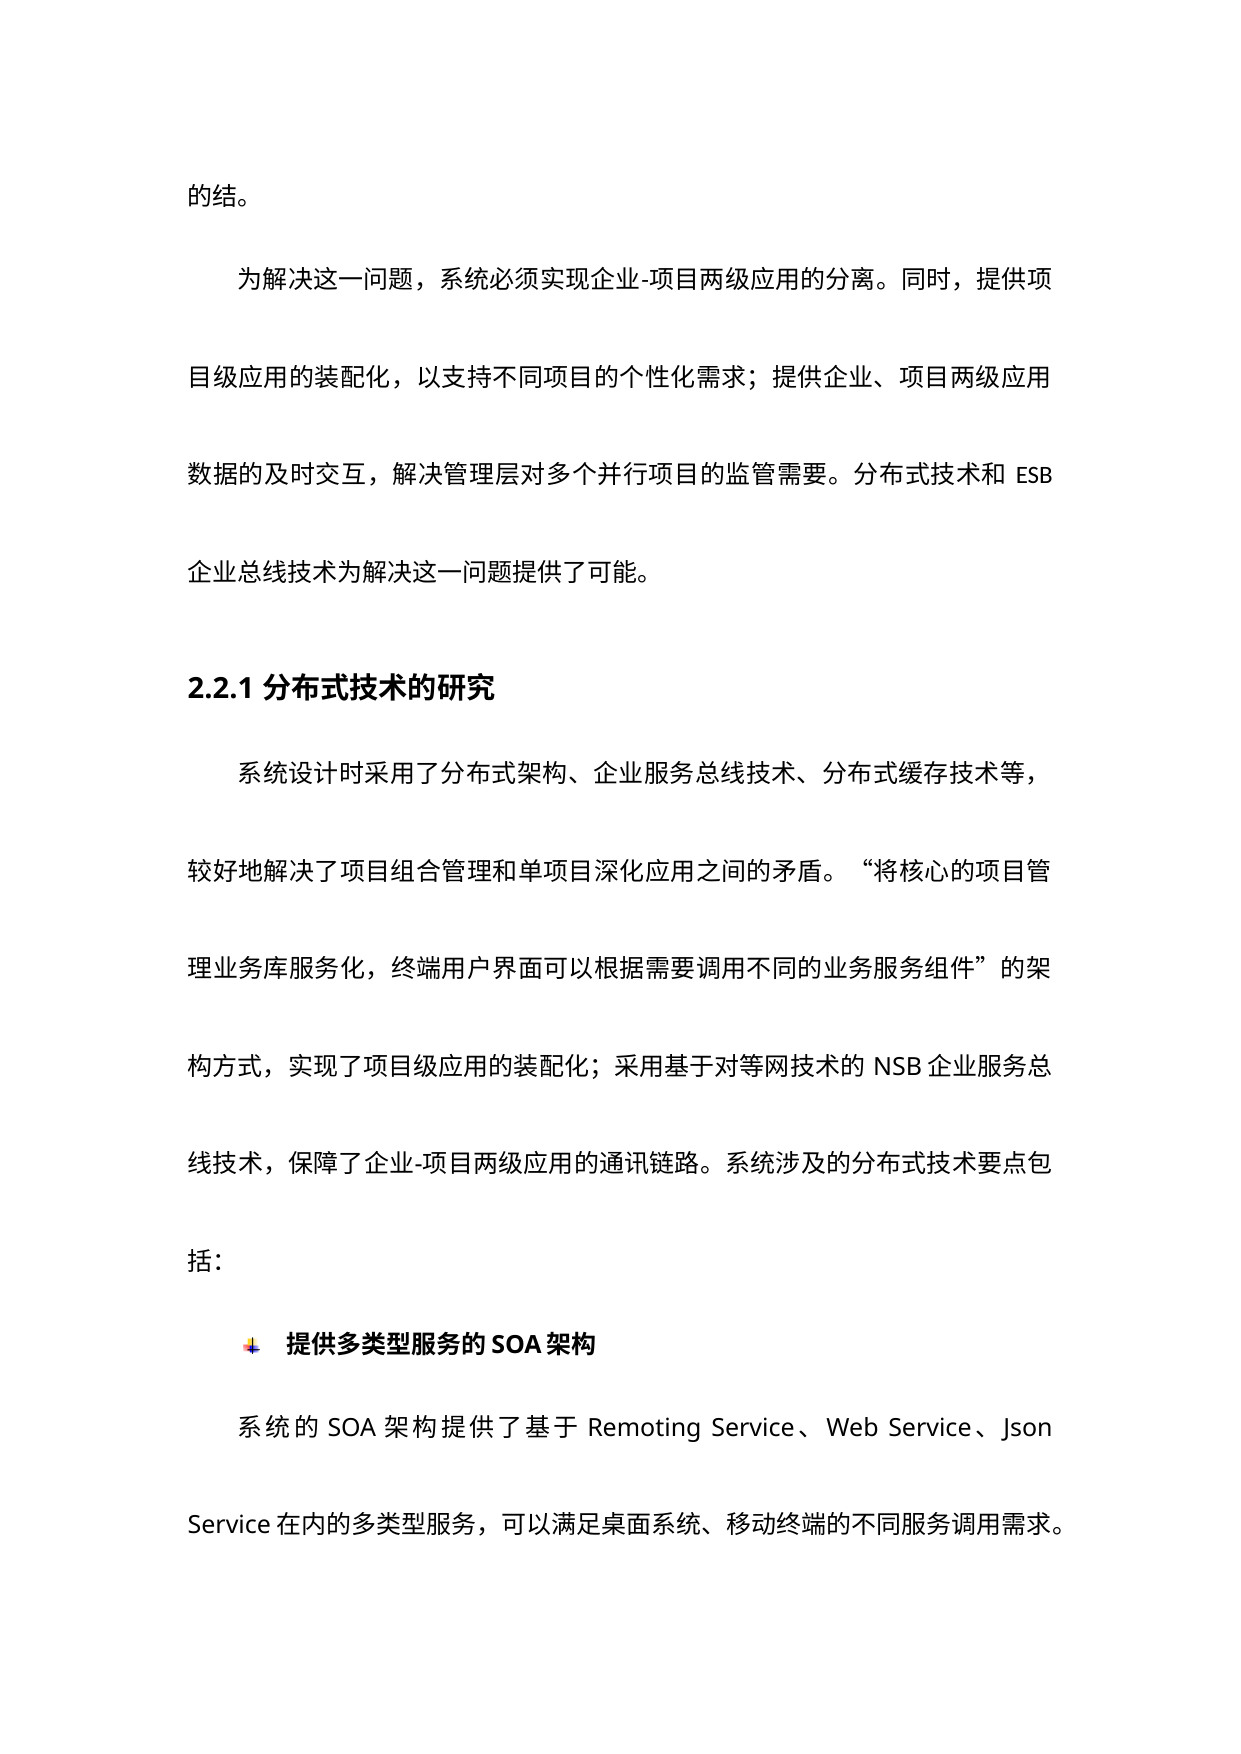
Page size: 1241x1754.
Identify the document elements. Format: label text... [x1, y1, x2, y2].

text 系统设计时采用了分布式架构、企业服务总线技术、分布式缓存技术等，较好地解决了项目组合管理和单项目深化应用之间的矛盾。“将核心的项目管理业务库服务化，终端用户界面可以根据需要调用不同的业务服务组件”的架构方式，实现了项目级应用的装配化；采用基于对等网技术的NSB企业服务总线技术，保障了企业-项目两级应用的通讯链路。系统涉及的分布式技术要点包括： [187, 739, 1053, 1292]
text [187, 1393, 1053, 1556]
list 提供多类型服务的SOA架构 [242, 1310, 1053, 1375]
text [187, 162, 1053, 227]
picture [243, 1336, 260, 1354]
text 为解决这一问题，系统必须实现企业-项目两级应用的分离。同时，提供项目级应用的装配化，以支持不同项目的个性化需求；提供企业、项目两级应用数据的及时交互，解决管理层对多个并行项目的监管需要。分布式技术和ESB企业总线技术为解决这一问题提供了可能。 [187, 245, 1053, 603]
text 2.2.1 分布式技术的研究 [187, 653, 1053, 718]
